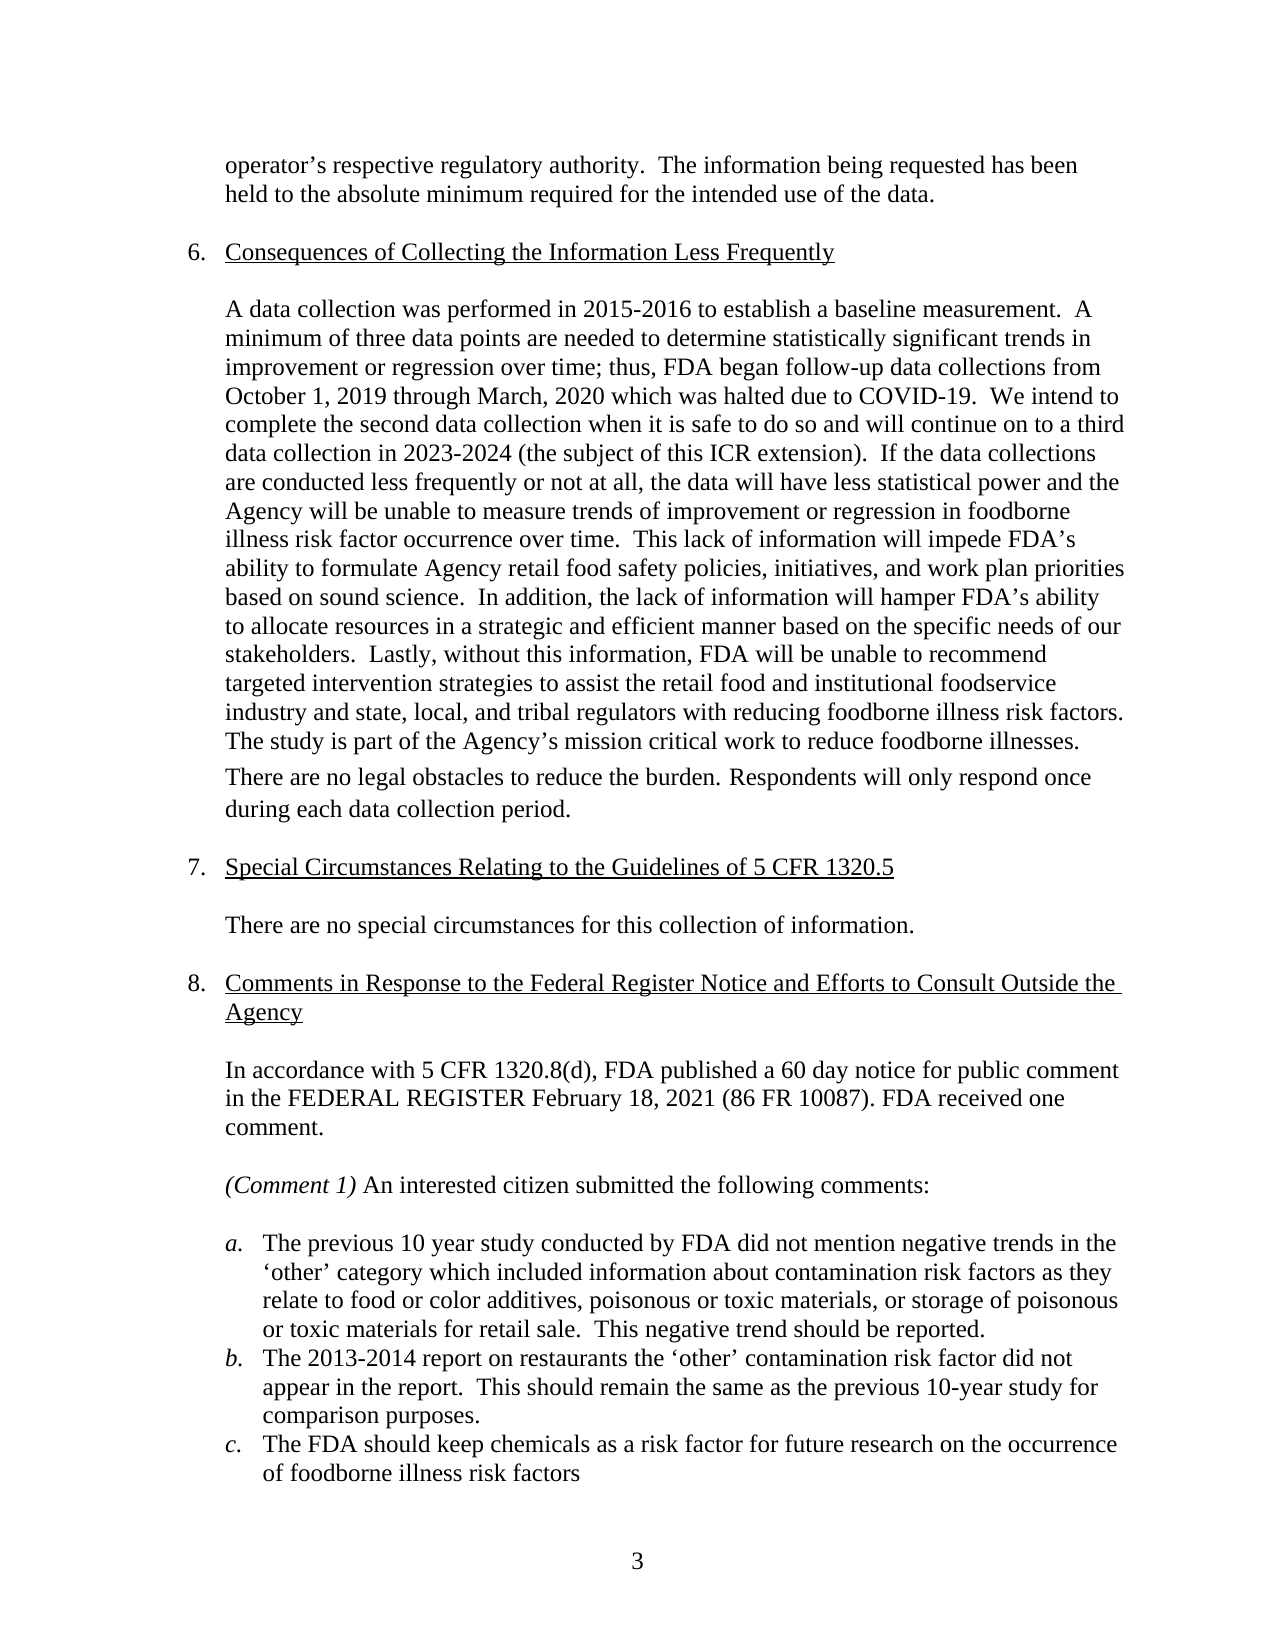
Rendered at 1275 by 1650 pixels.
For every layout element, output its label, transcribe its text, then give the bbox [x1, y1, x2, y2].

list Consequences of Collecting the Information Less Frequently [187, 237, 1125, 265]
list The 2013-2014 report on restaurants the ‘other’ contamination risk factor did not appear in the report. This should remain the same as the previous 10-year study for comparison purposes. [225, 1343, 1125, 1429]
list Special Circumstances Relating to the Guidelines of 5 CFR 1320.5 [187, 852, 1125, 881]
text In accordance with 5 CFR 1320.8(d), FDA published a 60 day notice for public comment in the FEDERAL REGISTER February 18, 2021 (86 FR 10087). FDA received one comment. [225, 1055, 1125, 1141]
title A data collection was performed in 2015-2016 to establish a baseline measurement. A minimum of three data points are needed to determine statistically significant trends in improvement or regression over time; thus, FDA began follow-up data collections from October 1, 2019 through March, 2020 which was halted due to COVID-19. We intend to complete the second data collection when it is safe to do so and will continue on to a third data collection in 2023-2024 (the subject of this ICR extension). If the data collections are conducted less frequently or not at all, the data will have less statistical power and the Agency will be unable to measure trends of improvement or regression in foodborne illness risk factor occurrence over time. This lack of information will impede FDA’s ability to formulate Agency retail food safety policies, initiatives, and work plan priorities based on sound science. In addition, the lack of information will hamper FDA’s ability to allocate resources in a strategic and efficient manner based on the specific needs of our stakeholders. Lastly, without this information, FDA will be unable to recommend targeted intervention strategies to assist the retail food and institutional foodservice industry and state, local, and tribal regulators with reducing foodborne illness risk factors. The study is part of the Agency’s mission critical work to reduce foodborne illnesses. There are no legal obstacles to reduce the burden. Respondents will only respond once during each data collection period. [225, 294, 1125, 823]
text (Comment 1) An interested citizen submitted the following comments: [225, 1170, 1125, 1199]
list The FDA should keep chemicals as a risk factor for future research on the occurrence of foodborne illness risk factors [225, 1429, 1125, 1487]
list Comments in Response to the Federal Register Notice and Efforts to Consult Outside the Agency [187, 968, 1125, 1026]
text There are no special circumstances for this collection of information. [225, 910, 1125, 939]
list The previous 10 year study conducted by FDA did not mention negative trends in the ‘other’ category which included information about contamination risk factors as they relate to food or color additives, poisonous or toxic materials, or storage of poisonous or toxic materials for retail sale. This negative trend should be reported. [225, 1228, 1125, 1343]
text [225, 150, 1125, 207]
